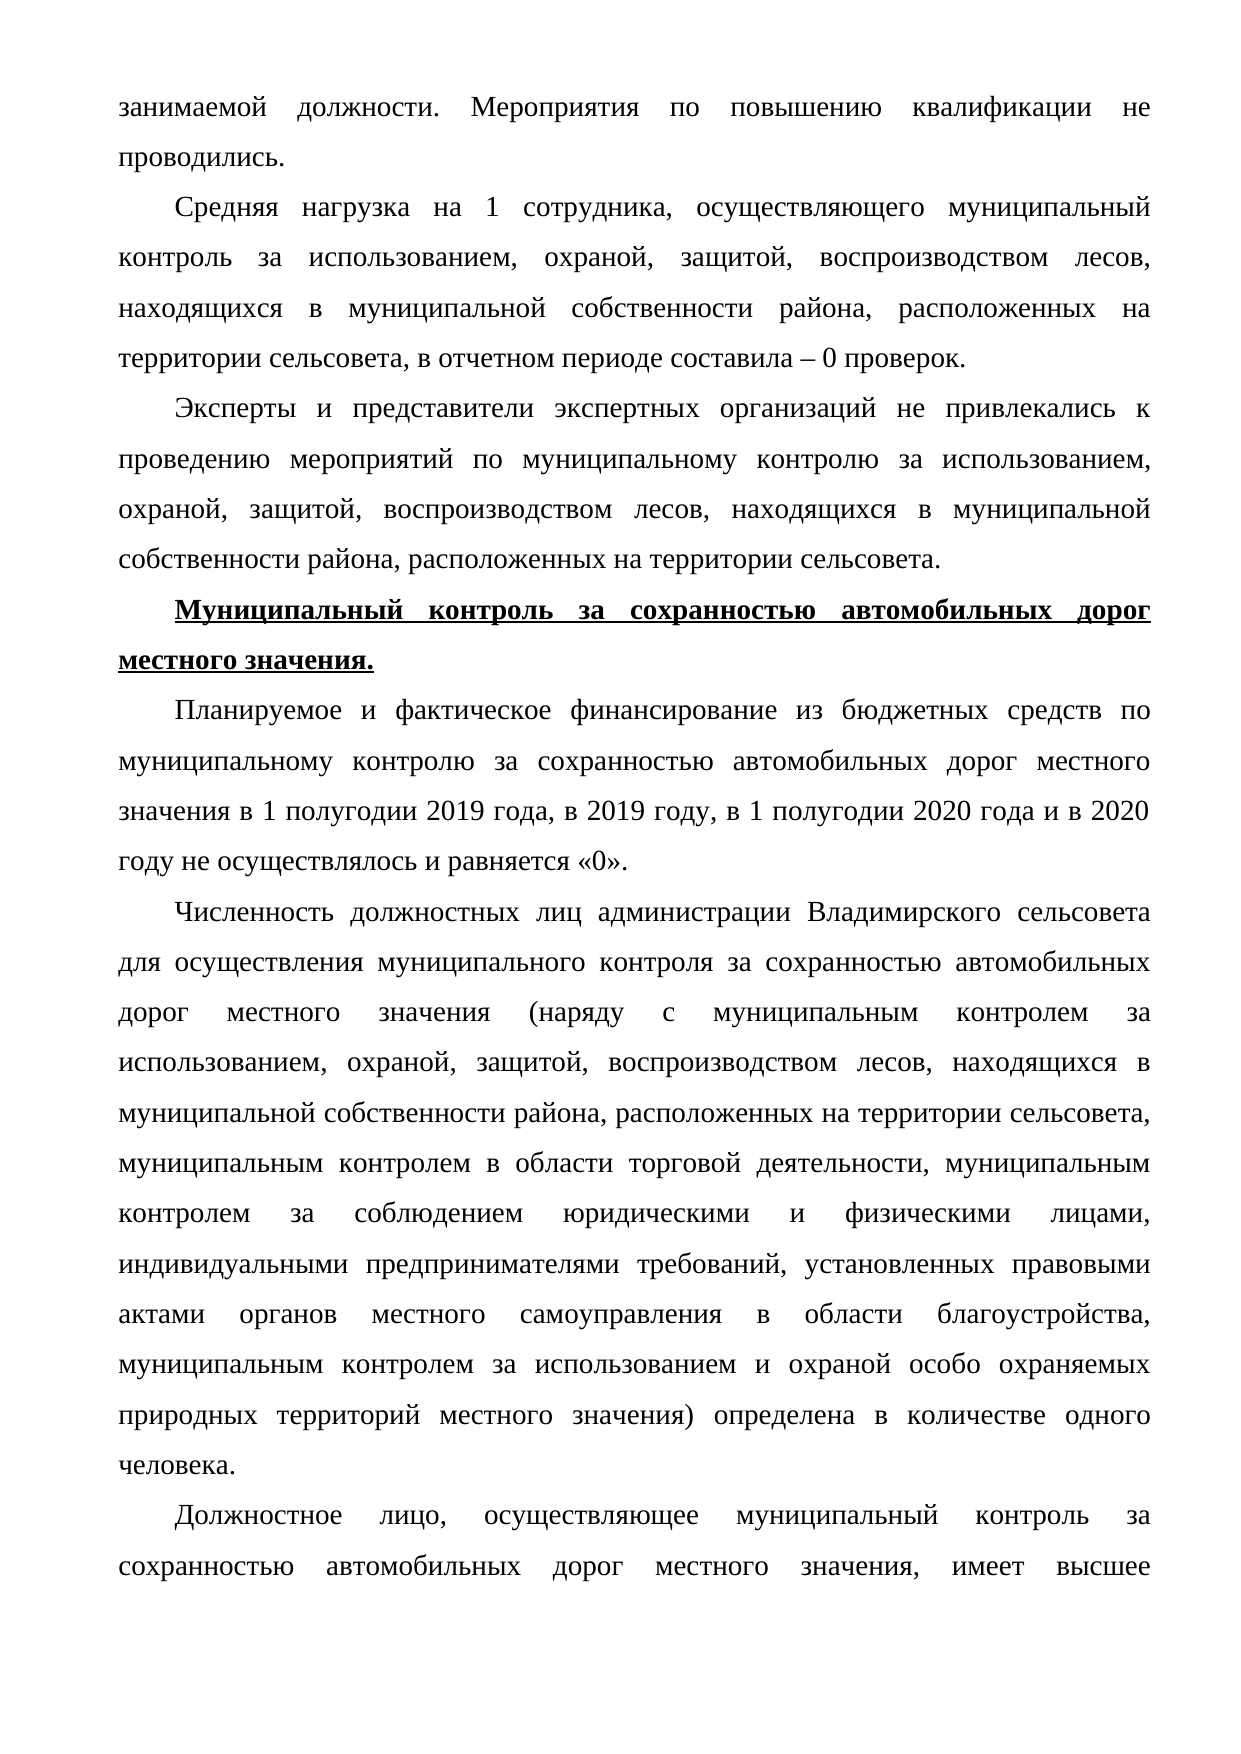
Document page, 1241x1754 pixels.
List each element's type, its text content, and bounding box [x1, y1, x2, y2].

text Муниципальный контроль за сохранностью автомобильных дорог местного значения. [118, 592, 1152, 676]
text Планируемое и фактическое финансирование из бюджетных средств по муниципальному контролю за сохранностью автомобильных дорог местного значения в 1 полугодии 2019 года, в 2019 году, в 1 полугодии 2020 года и в 2020 году не осуществлялось и равняется «0». [118, 692, 1152, 877]
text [118, 89, 1152, 172]
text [118, 1497, 1152, 1581]
text Численность должностных лиц администрации Владимирского сельсовета для осуществления муниципального контроля за сохранностью автомобильных дорог местного значения (наряду с муниципальным контролем за использованием, охраной, защитой, воспроизводством лесов, находящихся в муниципальной собственности района, расположенных на территории сельсовета, муниципальным контролем в области торговой деятельности, муниципальным контролем за соблюдением юридическими и физическими лицами, индивидуальными предпринимателями требований, установленных правовыми актами органов местного самоуправления в области благоустройства, муниципальным контролем за использованием и охраной особо охраняемых природных территорий местного значения) определена в количестве одного человека. [118, 894, 1152, 1481]
text Средняя нагрузка на 1 сотрудника, осуществляющего муниципальный контроль за использованием, охраной, защитой, воспроизводством лесов, находящихся в муниципальной собственности района, расположенных на территории сельсовета, в отчетном периоде составила – 0 проверок. [118, 189, 1152, 374]
text Эксперты и представители экспертных организаций не привлекались к проведению мероприятий по муниципальному контролю за использованием, охраной, защитой, воспроизводством лесов, находящихся в муниципальной собственности района, расположенных на территории сельсовета. [118, 391, 1152, 575]
